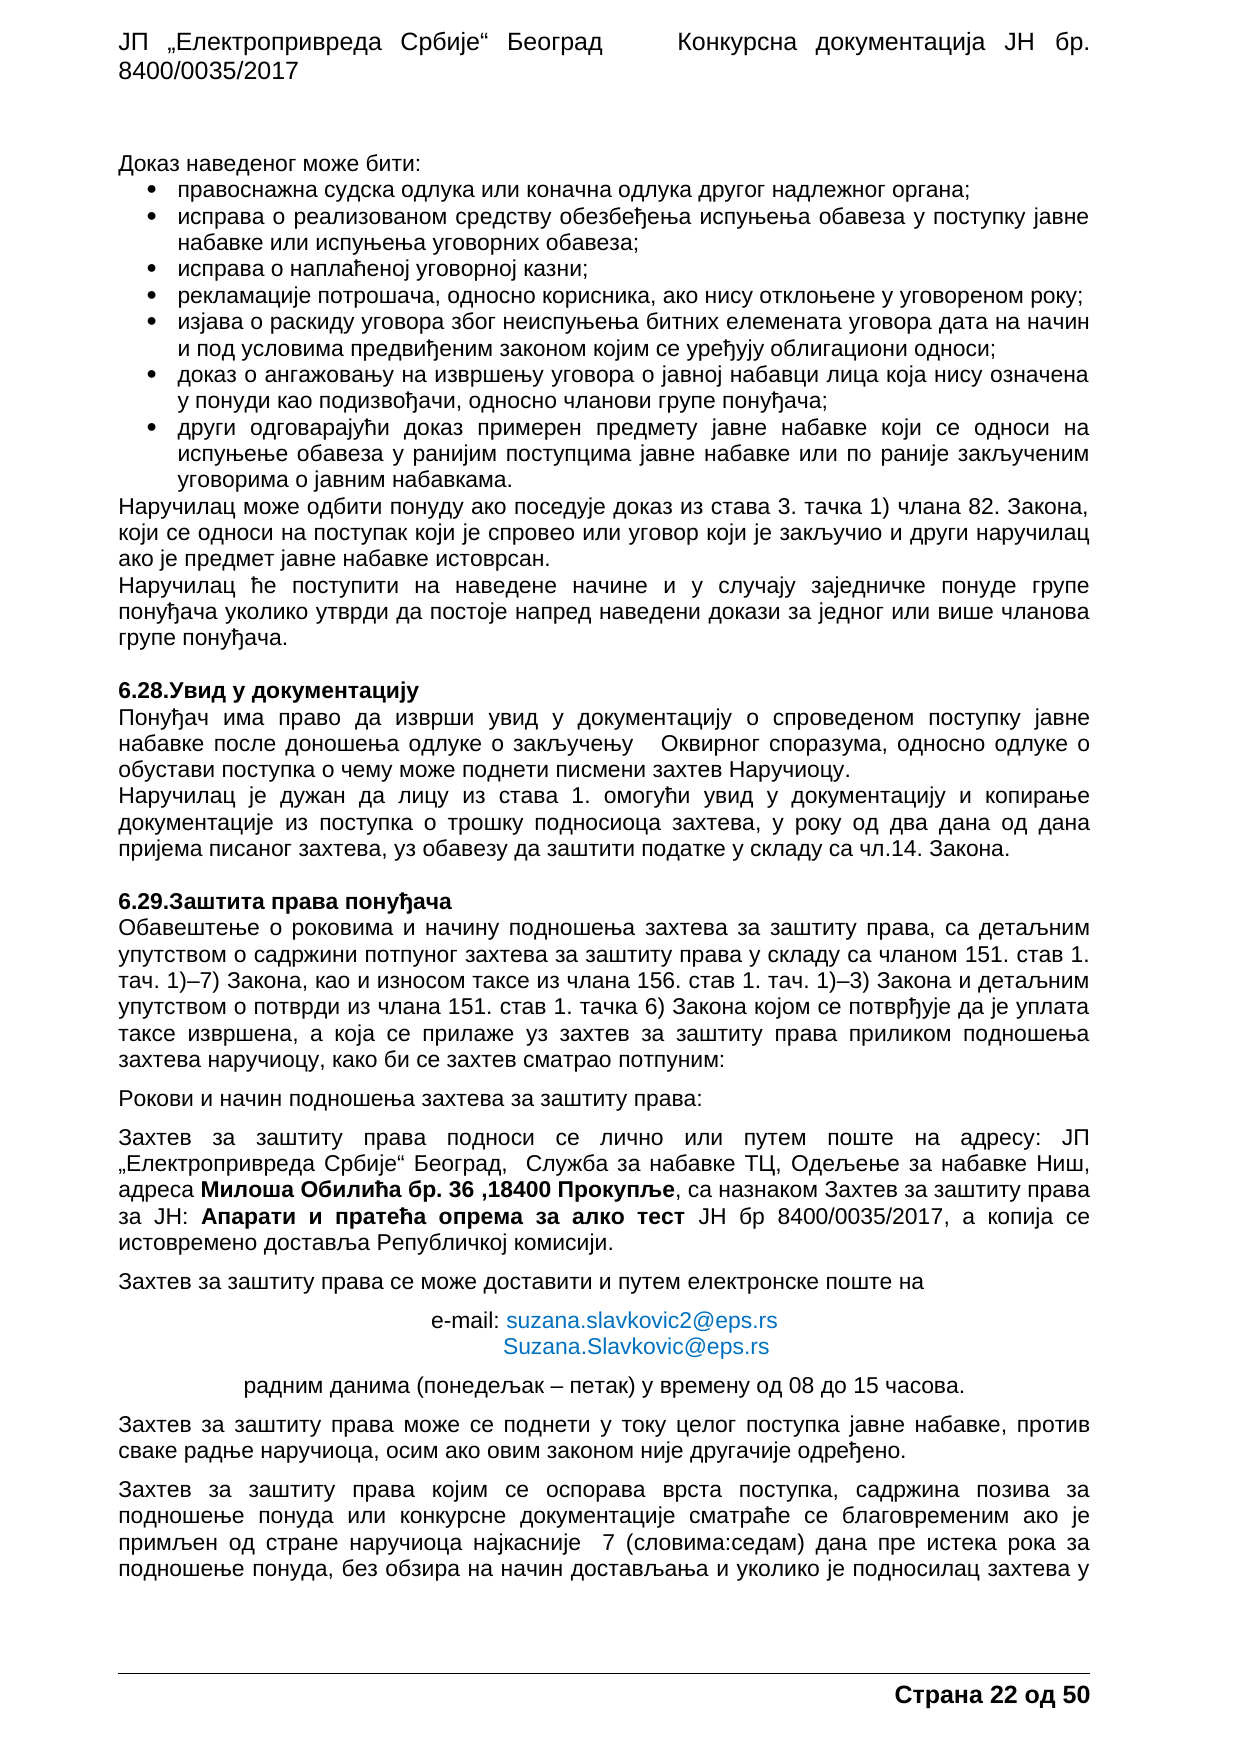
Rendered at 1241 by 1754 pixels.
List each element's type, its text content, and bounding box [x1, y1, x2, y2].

text Рокови и начин подношења захтева за заштиту права: [118, 1085, 1090, 1111]
text Понуђач има право да изврши увид у документацију о спроведеном поступку јавне набавке после доношења одлуке о закључењу Оквирног споразума, односно одлуке о обустави поступка о чему може поднети писмени захтев Наручиоцу. [118, 703, 1090, 782]
text Suzana.Slavkovic@eps.rs [118, 1333, 1090, 1359]
text исправа о наплаћеној уговорној казни; [148, 255, 1090, 282]
text радним данима (понедељак – петак) у времену од 08 до 15 часова. [118, 1372, 1090, 1398]
text e-mail: suzana.slavkovic2@eps.rs [118, 1307, 1090, 1333]
text Доказ наведеног може бити: [118, 150, 1090, 176]
text други одговарајући доказ примерен предмету јавне набавке који се односи на испуњење обавеза у ранијим поступцима јавне набавке или по раније закљученим уговорима о јавним набавкама. [148, 413, 1090, 493]
text 6.28.Увид у документацију [118, 677, 1090, 703]
text Захтев за заштиту права подноси се лично или путем поште на адресу: ЈП „Електропривреда Србије“ Београд, Служба за набавке ТЦ, Одељење за набавке Ниш, адреса Милоша Обилића бр. 36 ,18400 Прокупље, са назнаком Захтев за заштиту права за ЈН: Апарати и пратећа опрема за алко тест ЈН бр 8400/0035/2017, а копија се истовремено доставља Републичкој комисији. [118, 1124, 1090, 1256]
text доказ о ангажовању на извршењу уговора о јавној набавци лица која нису означена у понуди као подизвођачи, односно чланови групе понуђача; [148, 361, 1090, 413]
text Наручилац ће поступити на наведене начине и у случају заједничке понуде групе понуђача уколико утврди да постоје напред наведени докази за једног или више чланова групе понуђача. [118, 572, 1090, 651]
text исправа о реализованом средству обезбеђења испуњења обавеза у поступку јавне набавке или испуњења уговорних обавеза; [148, 203, 1090, 255]
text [118, 1476, 1090, 1582]
text рекламације потрошача, односно корисника, ако нису отклоњене у уговореном року; [148, 282, 1090, 308]
text Захтев за заштиту права може се поднети у току целог поступка јавне набавке, против сваке радње наручиоца, осим ако овим законом није другачије одређено. [118, 1411, 1090, 1464]
text Обавештење о роковима и начину подношења захтева за заштиту права, са детаљним упутством о садржини потпуног захтева за заштиту права у складу са чланом 151. став 1. тач. 1)–7) Закона, као и износом таксе из члана 156. став 1. тач. 1)–3) Закона и детаљним упутством о потврди из члана 151. став 1. тачка 6) Закона којом се потврђује да је уплата таксе извршена, а која се прилаже уз захтев за заштиту права приликом подношења захтева наручиоцу, како би се захтев сматрао потпуним: [118, 914, 1090, 1072]
text правоснажна судска одлука или коначна одлука другог надлежног органа; [148, 176, 1090, 203]
text Захтев за заштиту права се може доставити и путем електронске поште на [118, 1268, 1090, 1294]
text изјава о раскиду уговора због неиспуњења битних елемената уговора дата на начин и под условима предвиђеним законом којим се уређују облигациони односи; [148, 308, 1090, 361]
text 6.29.Заштита права понуђача [118, 888, 1090, 914]
text Наручилац може одбити понуду ако поседује доказ из става 3. тачка 1) члана 82. Закона, који се односи на поступак који је спровео или уговор који је закључио и други наручилац ако је предмет јавне набавке истоврсан. [118, 493, 1090, 572]
text Наручилац је дужан да лицу из става 1. омогући увид у документацију и копирање документације из поступка о трошку подносиоца захтева, у року од два дана од дана пријема писаног захтева, уз обавезу да заштити податке у складу са чл.14. Закона. [118, 782, 1090, 862]
